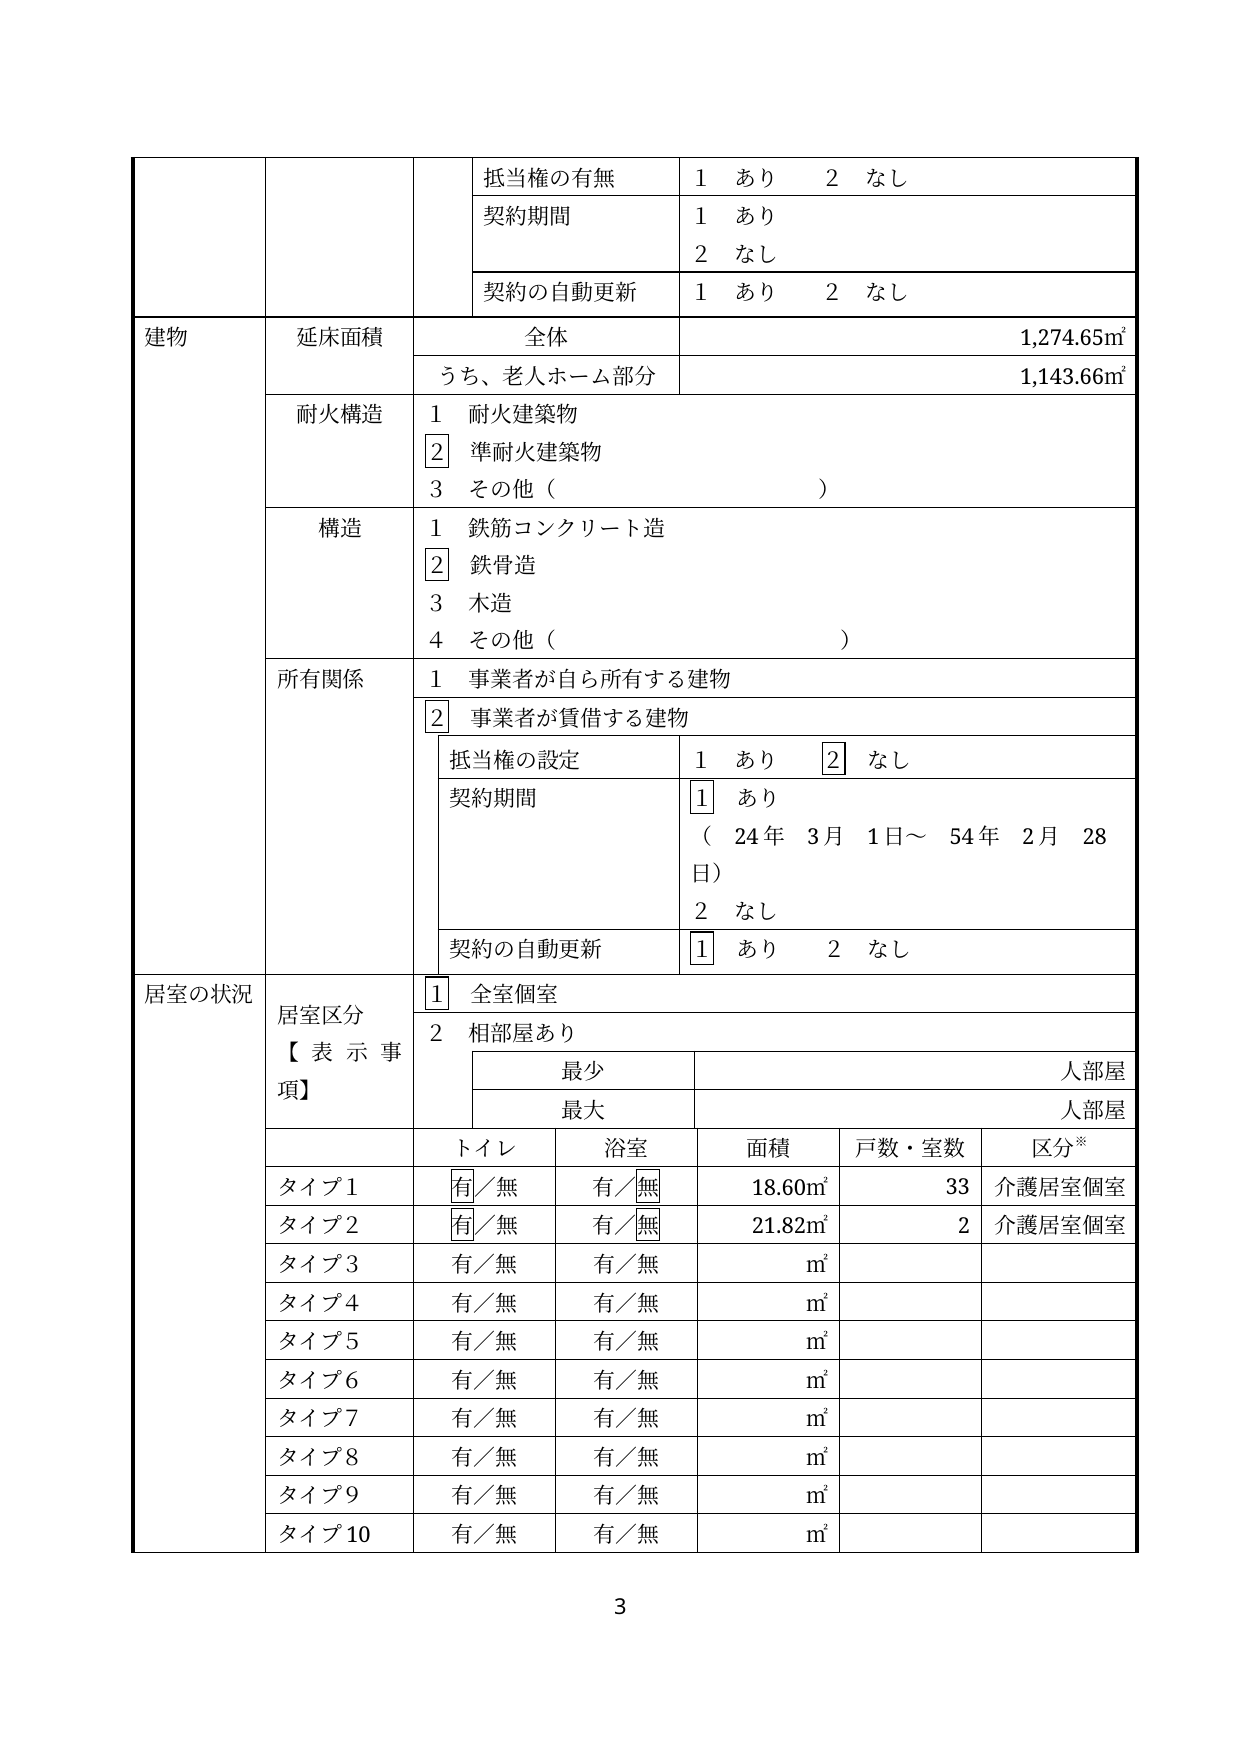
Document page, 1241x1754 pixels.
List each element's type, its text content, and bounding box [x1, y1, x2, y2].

table_cell 有／無 [556, 1360, 697, 1397]
table_cell 面積 [698, 1129, 839, 1166]
table_cell １ あり （ 24年 3月 1日～ 54年 2月 28日） ２ なし [680, 779, 1135, 928]
table_cell 1,143.66㎡ [680, 356, 1135, 393]
table_cell タイプ９ [266, 1476, 413, 1513]
table_cell １ あり ２ なし [680, 930, 1135, 973]
table_cell 有／無 [556, 1283, 697, 1320]
table_cell 21.82㎡ [698, 1206, 839, 1243]
table_cell タイプ６ [266, 1360, 413, 1397]
table_cell 居室の状況 [135, 975, 265, 1552]
table_cell 建物 [135, 318, 265, 973]
table_cell 有／無 [414, 1514, 555, 1552]
table_cell 有／無 [414, 1206, 555, 1243]
table_cell タイプ５ [266, 1321, 413, 1359]
table_cell タイプ10 [266, 1514, 413, 1552]
table_cell １ あり ２ なし [680, 158, 1135, 195]
table_cell １ あり ２ なし [680, 736, 1135, 777]
table_cell うち、老人ホーム部分 [414, 356, 679, 393]
table_cell 居室区分 【表示事項】 [266, 975, 413, 1128]
table_cell 有／無 [556, 1514, 697, 1552]
table_cell 1,274.65㎡ [680, 318, 1135, 355]
table_cell [840, 1321, 981, 1359]
table_cell [840, 1283, 981, 1320]
table_cell 有／無 [414, 1399, 555, 1436]
table_cell 最大 [473, 1090, 694, 1128]
table_cell 有／無 [556, 1437, 697, 1474]
table_cell タイプ８ [266, 1437, 413, 1474]
table_cell 最少 [473, 1052, 694, 1089]
table_cell 構造 [266, 508, 413, 658]
table_cell タイプ７ [266, 1399, 413, 1436]
table_cell ㎡ [698, 1399, 839, 1436]
table_cell [266, 1129, 413, 1166]
table_cell 18.60㎡ [698, 1167, 839, 1205]
table_cell [840, 1399, 981, 1436]
table_cell 人部屋 [695, 1052, 1135, 1089]
table_cell [982, 1399, 1135, 1436]
table_cell 有／無 [556, 1321, 697, 1359]
table_cell 有／無 [414, 1437, 555, 1474]
table_cell 介護居室個室 [982, 1206, 1135, 1243]
table_cell １ 事業者が自ら所有する建物 [414, 659, 1135, 697]
table_cell ㎡ [698, 1476, 839, 1513]
table_cell [840, 1437, 981, 1474]
table_cell 抵当権の設定 [439, 736, 679, 777]
table_cell タイプ２ [266, 1206, 413, 1243]
table_cell 有／無 [414, 1360, 555, 1397]
table_cell 有／無 [556, 1206, 697, 1243]
table_cell [840, 1360, 981, 1397]
table_cell ２ 事業者が賃借する建物 [414, 698, 1135, 735]
table_cell １ あり ２ なし [680, 196, 1135, 271]
table_cell 浴室 [556, 1129, 697, 1166]
table_cell [982, 1514, 1135, 1552]
table_cell [840, 1514, 981, 1552]
table_cell １ 全室個室 [414, 975, 1135, 1012]
table_cell ２ 相部屋あり [414, 1013, 1135, 1051]
table_cell 有／無 [414, 1321, 555, 1359]
table_cell １ あり ２ なし [680, 273, 1135, 316]
table_cell １ 鉄筋コンクリート造 ２ 鉄骨造 ３ 木造 ４ その他（ ） [414, 508, 1135, 658]
table_cell [840, 1476, 981, 1513]
table_cell [982, 1283, 1135, 1320]
table_cell 介護居室個室 [982, 1167, 1135, 1205]
table_cell ㎡ [698, 1514, 839, 1552]
table_cell 契約期間 [439, 779, 679, 928]
table_cell [414, 740, 438, 973]
table_cell 戸数・室数 [840, 1129, 981, 1166]
table_cell 区分※ [982, 1129, 1135, 1166]
table_cell 所有関係 [266, 659, 413, 973]
table_cell タイプ４ [266, 1283, 413, 1320]
table_cell 2 [840, 1206, 981, 1243]
table_cell 契約の自動更新 [473, 273, 679, 316]
table_cell 有／無 [414, 1283, 555, 1320]
table_cell 有／無 [414, 1476, 555, 1513]
table_cell 契約の自動更新 [439, 930, 679, 973]
table_cell 有／無 [414, 1167, 555, 1205]
table_cell [982, 1437, 1135, 1474]
table_cell [982, 1244, 1135, 1282]
table_cell [982, 1321, 1135, 1359]
table_cell ㎡ [698, 1360, 839, 1397]
table_cell 有／無 [556, 1476, 697, 1513]
table_cell ㎡ [698, 1244, 839, 1282]
table_cell 耐火構造 [266, 395, 413, 507]
table_cell 延床面積 [266, 318, 413, 393]
table_cell トイレ [414, 1129, 555, 1166]
table_cell ㎡ [698, 1283, 839, 1320]
table_cell 有／無 [556, 1244, 697, 1282]
table_cell 33 [840, 1167, 981, 1205]
table_cell 人部屋 [695, 1090, 1135, 1128]
table_cell ㎡ [698, 1437, 839, 1474]
table_cell [982, 1360, 1135, 1397]
table_cell 有／無 [556, 1167, 697, 1205]
table_cell [414, 158, 472, 316]
table_cell 契約期間 [473, 196, 679, 271]
table_cell 有／無 [556, 1399, 697, 1436]
table_cell ㎡ [698, 1321, 839, 1359]
table_cell 抵当権の有無 [473, 158, 679, 195]
table_cell [982, 1476, 1135, 1513]
table_cell １ 耐火建築物 ２ 準耐火建築物 ３ その他（ ） [414, 395, 1135, 507]
table_cell [414, 1051, 472, 1128]
table_cell 全体 [414, 318, 679, 355]
table_cell タイプ３ [266, 1244, 413, 1282]
table_cell タイプ１ [266, 1167, 413, 1205]
table_cell [840, 1244, 981, 1282]
table_cell 有／無 [414, 1244, 555, 1282]
